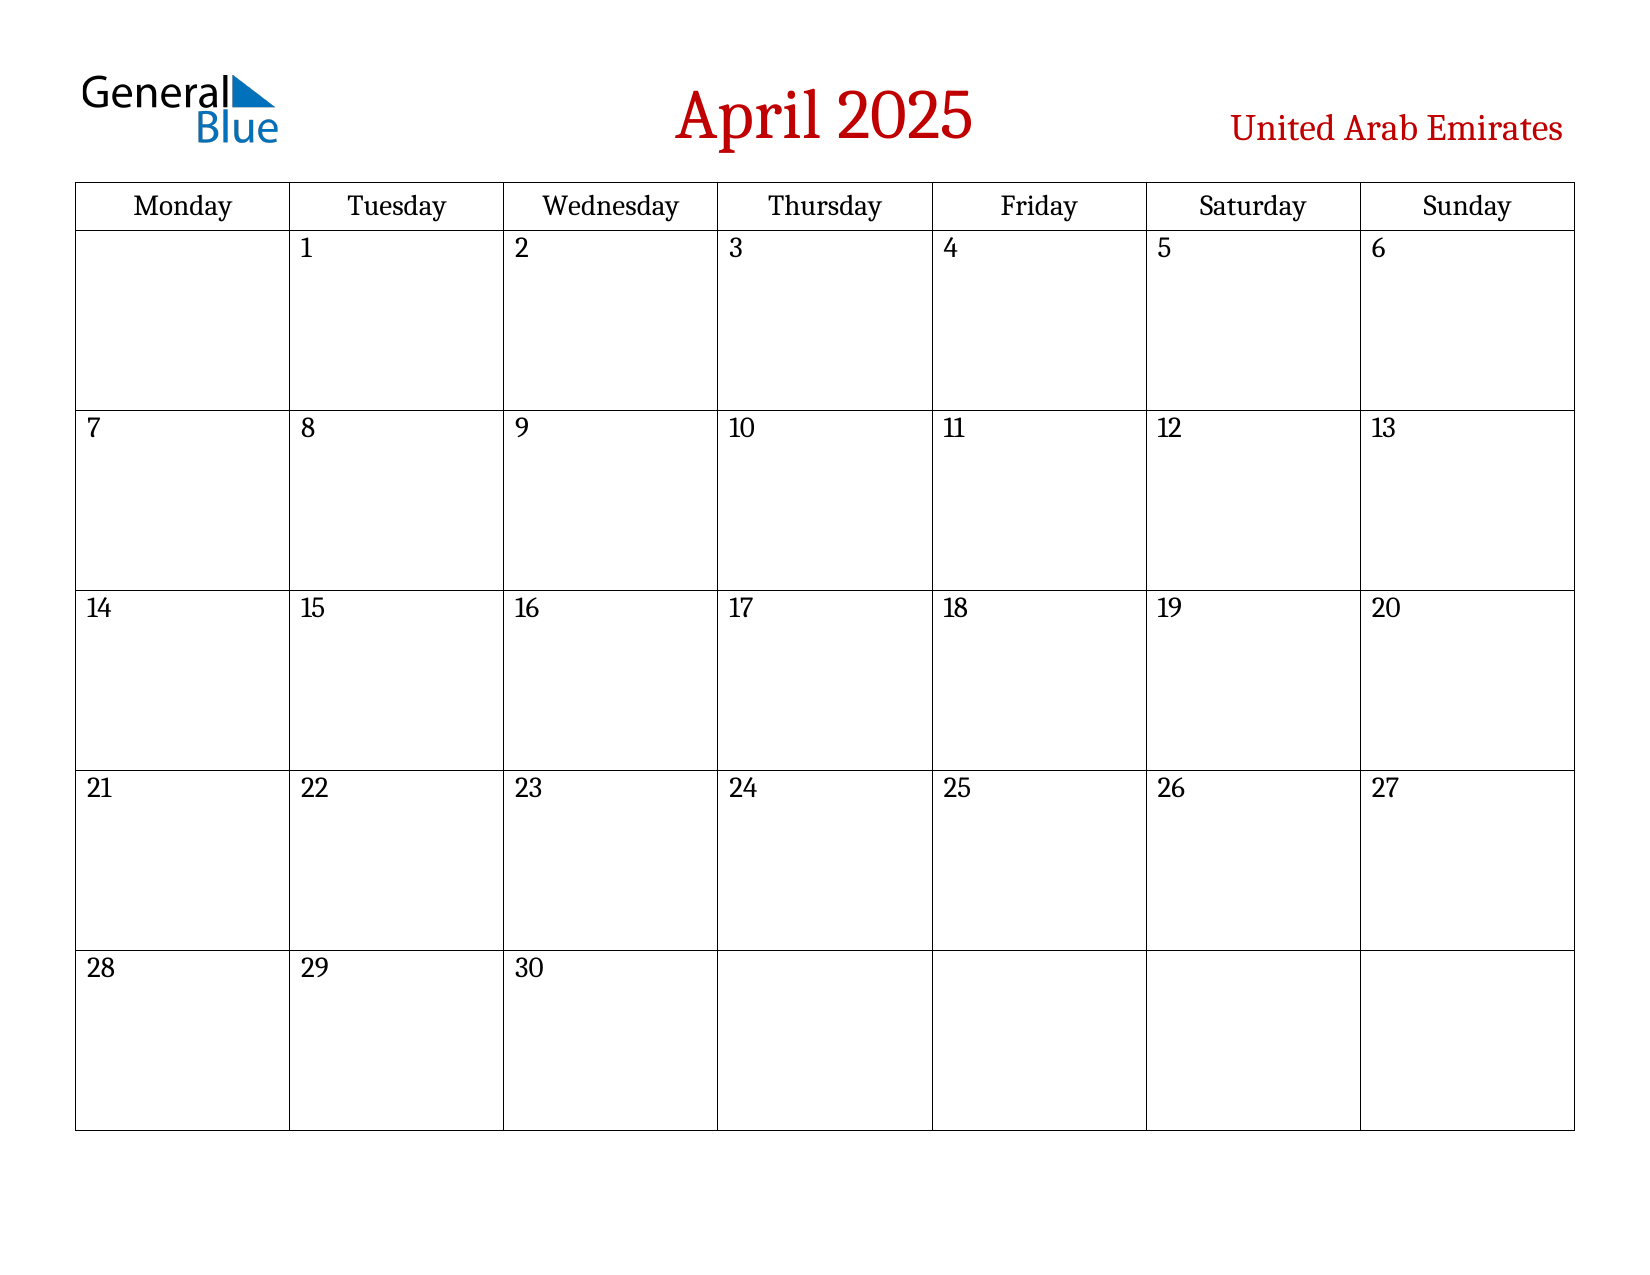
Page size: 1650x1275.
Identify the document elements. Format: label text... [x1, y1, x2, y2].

table_cell 6 [1361, 231, 1574, 264]
picture [82, 75, 278, 143]
table_cell 9 [504, 411, 717, 444]
table_cell [718, 445, 932, 590]
table_cell 21 [76, 771, 289, 805]
table_cell 3 [718, 231, 932, 264]
table_cell [290, 265, 503, 410]
table_cell Tuesday [290, 183, 503, 230]
table_cell [504, 985, 717, 1130]
table_cell [504, 625, 717, 770]
table_cell Sunday [1361, 183, 1574, 230]
table_cell [504, 445, 717, 590]
table_cell 27 [1361, 771, 1574, 805]
table_cell [76, 231, 289, 264]
table_cell [933, 985, 1146, 1130]
table_cell [1361, 265, 1574, 410]
table_cell [1361, 445, 1574, 590]
table_cell 1 [290, 231, 503, 264]
table_cell 20 [1361, 591, 1574, 625]
table_cell [76, 265, 289, 410]
table_cell 19 [1147, 591, 1360, 625]
table_cell 29 [290, 951, 503, 985]
table_cell [933, 265, 1146, 410]
table_cell [76, 985, 289, 1130]
table_cell 14 [76, 591, 289, 625]
table_cell [933, 805, 1146, 950]
table_cell 7 [76, 411, 289, 444]
table_cell [718, 805, 932, 950]
table_cell [1361, 805, 1574, 950]
table_cell [290, 805, 503, 950]
table_cell Saturday [1147, 183, 1360, 230]
table_cell 17 [718, 591, 932, 625]
table_cell [933, 445, 1146, 590]
table_cell [1361, 985, 1574, 1130]
table_cell 15 [290, 591, 503, 625]
table_cell 18 [933, 591, 1146, 625]
table_cell [76, 445, 289, 590]
table_header [76, 75, 503, 182]
table_cell [504, 265, 717, 410]
table_cell [290, 625, 503, 770]
table_cell 11 [933, 411, 1146, 444]
table_cell 25 [933, 771, 1146, 805]
table_cell Thursday [718, 183, 932, 230]
table_cell [504, 805, 717, 950]
table_cell Monday [76, 183, 289, 230]
table_cell 13 [1361, 411, 1574, 444]
table_cell [290, 445, 503, 590]
table_cell 5 [1147, 231, 1360, 264]
table_cell 10 [718, 411, 932, 444]
table_cell 26 [1147, 771, 1360, 805]
table_cell 12 [1147, 411, 1360, 444]
table_cell 22 [290, 771, 503, 805]
table_cell [718, 951, 932, 985]
table_cell 30 [504, 951, 717, 985]
table_cell [1147, 951, 1360, 985]
table_cell [718, 985, 932, 1130]
table_cell [1147, 985, 1360, 1130]
table_cell 28 [76, 951, 289, 985]
table_cell [1147, 265, 1360, 410]
table_cell 4 [933, 231, 1146, 264]
table_cell [76, 805, 289, 950]
table_cell Wednesday [504, 183, 717, 230]
table_cell [76, 625, 289, 770]
table_cell Friday [933, 183, 1146, 230]
table_cell 24 [718, 771, 932, 805]
table_cell [1361, 951, 1574, 985]
table_cell [718, 265, 932, 410]
table_cell [933, 625, 1146, 770]
table_cell [1147, 445, 1360, 590]
table_cell 2 [504, 231, 717, 264]
table_cell [290, 985, 503, 1130]
table_cell [1147, 805, 1360, 950]
table_cell 8 [290, 411, 503, 444]
table_cell [718, 625, 932, 770]
table_cell [1361, 625, 1574, 770]
table_cell 16 [504, 591, 717, 625]
table_cell [1147, 625, 1360, 770]
table_header United Arab Emirates [1146, 75, 1574, 182]
table_header April 2025 [504, 75, 1146, 182]
table_cell [933, 951, 1146, 985]
table_cell 23 [504, 771, 717, 805]
